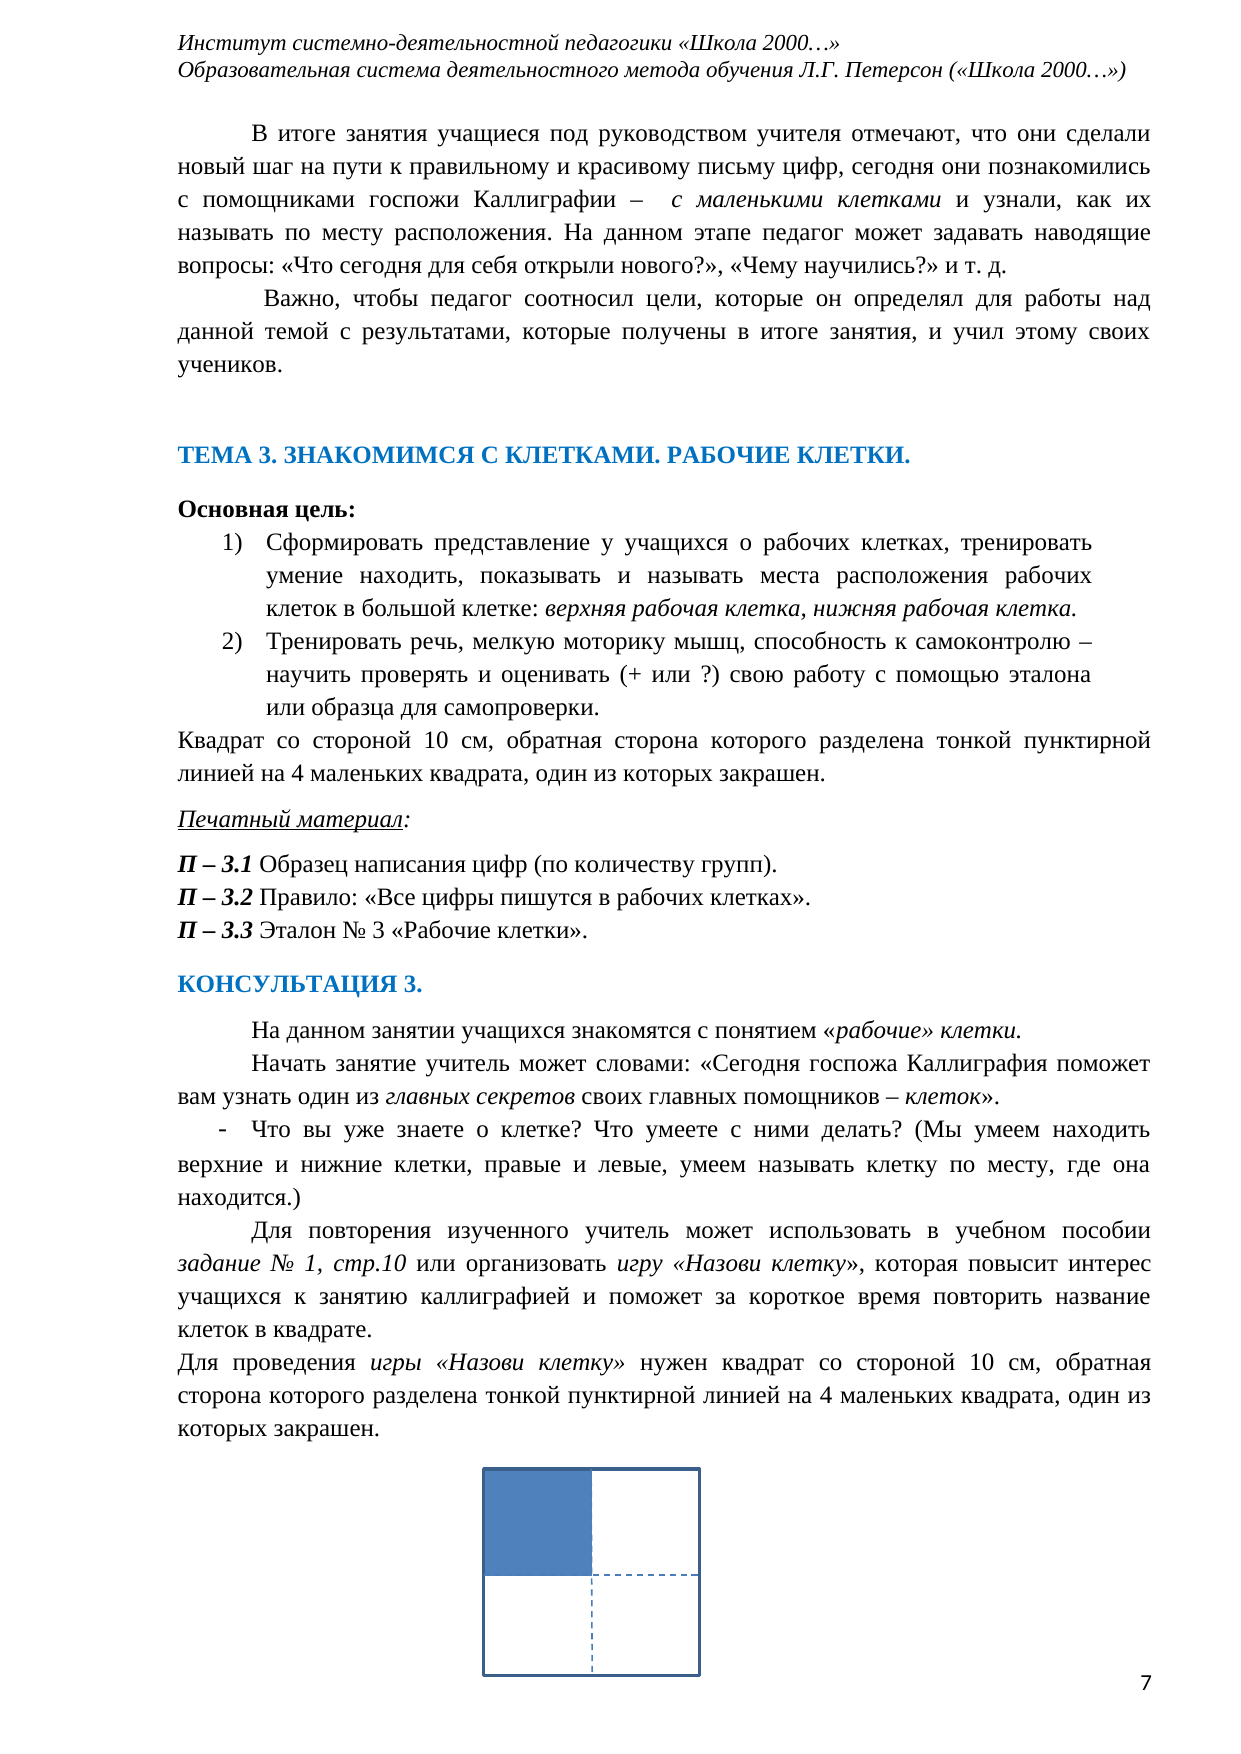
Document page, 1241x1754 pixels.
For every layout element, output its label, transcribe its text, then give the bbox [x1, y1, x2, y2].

text Квадрат со стороной 10 см, обратная сторона которого разделена тонкой пунктирной линией на 4 маленьких квадрата, один из которых закрашен. [177, 725, 1152, 787]
text Начать занятие учитель может словами: «Сегодня госпожа Каллиграфия поможет вам узнать один из главных секретов своих главных помощников – клеток». [177, 1048, 1152, 1109]
text Печатный материал: [177, 804, 1152, 833]
text Для проведения игры «Назови клетку» нужен квадрат со стороной 10 см, обратная сторона которого разделена тонкой пунктирной линией на 4 маленьких квадрата, один из которых закрашен. [177, 1347, 1152, 1442]
text П – 3.3 Эталон № 3 «Рабочие клетки». [177, 915, 1152, 944]
text КОНСУЛЬТАЦИЯ 3. [177, 969, 1152, 998]
list Тренировать речь, мелкую моторику мышц, способность к самоконтролю – научить проверять и оценивать (+ или ?) свою работу с помощью эталона или образца для самопроверки. [222, 626, 1093, 721]
text П – 3.2 Правило: «Все цифры пишутся в рабочих клетках». [177, 882, 1152, 911]
text На данном занятии учащихся знакомятся с понятием «рабочие» клетки. [177, 1015, 1152, 1043]
text П – 3.1 Образец написания цифр (по количеству групп). [177, 849, 1152, 878]
text В итоге занятия учащиеся под руководством учителя отмечают, что они сделали новый шаг на пути к правильному и красивому письму цифр, сегодня они познакомились с помощниками госпожи Каллиграфии – с маленькими клетками и узнали, как их называть по месту расположения. На данном этапе педагог может задавать наводящие вопросы: «Что сегодня для себя открыли нового?», «Чему научились?» и т. д. [177, 118, 1152, 279]
text Основная цель: [177, 494, 1152, 523]
list Что вы уже знаете о клетке? Что умеете с ними делать? (Мы умеем находить верхние и нижние клетки, правые и левые, умеем называть клетку по месту, где она находится.) [177, 1114, 1152, 1211]
text ТЕМА 3. ЗНАКОМИМСЯ С КЛЕТКАМИ. РАБОЧИЕ КЛЕТКИ. [177, 440, 1093, 469]
text Важно, чтобы педагог соотносил цели, которые он определял для работы над данной темой с результатами, которые получены в итоге занятия, и учил этому своих учеников. [177, 283, 1152, 378]
list Сформировать представление у учащихся о рабочих клетках, тренировать умение находить, показывать и называть места расположения рабочих клеток в большой клетке: верхняя рабочая клетка, нижняя рабочая клетка. [222, 527, 1093, 622]
text Для повторения изученного учитель может использовать в учебном пособии задание № 1, стр.10 или организовать игру «Назови клетку», которая повысит интерес учащихся к занятию каллиграфией и поможет за короткое время повторить название клеток в квадрате. [177, 1215, 1152, 1343]
